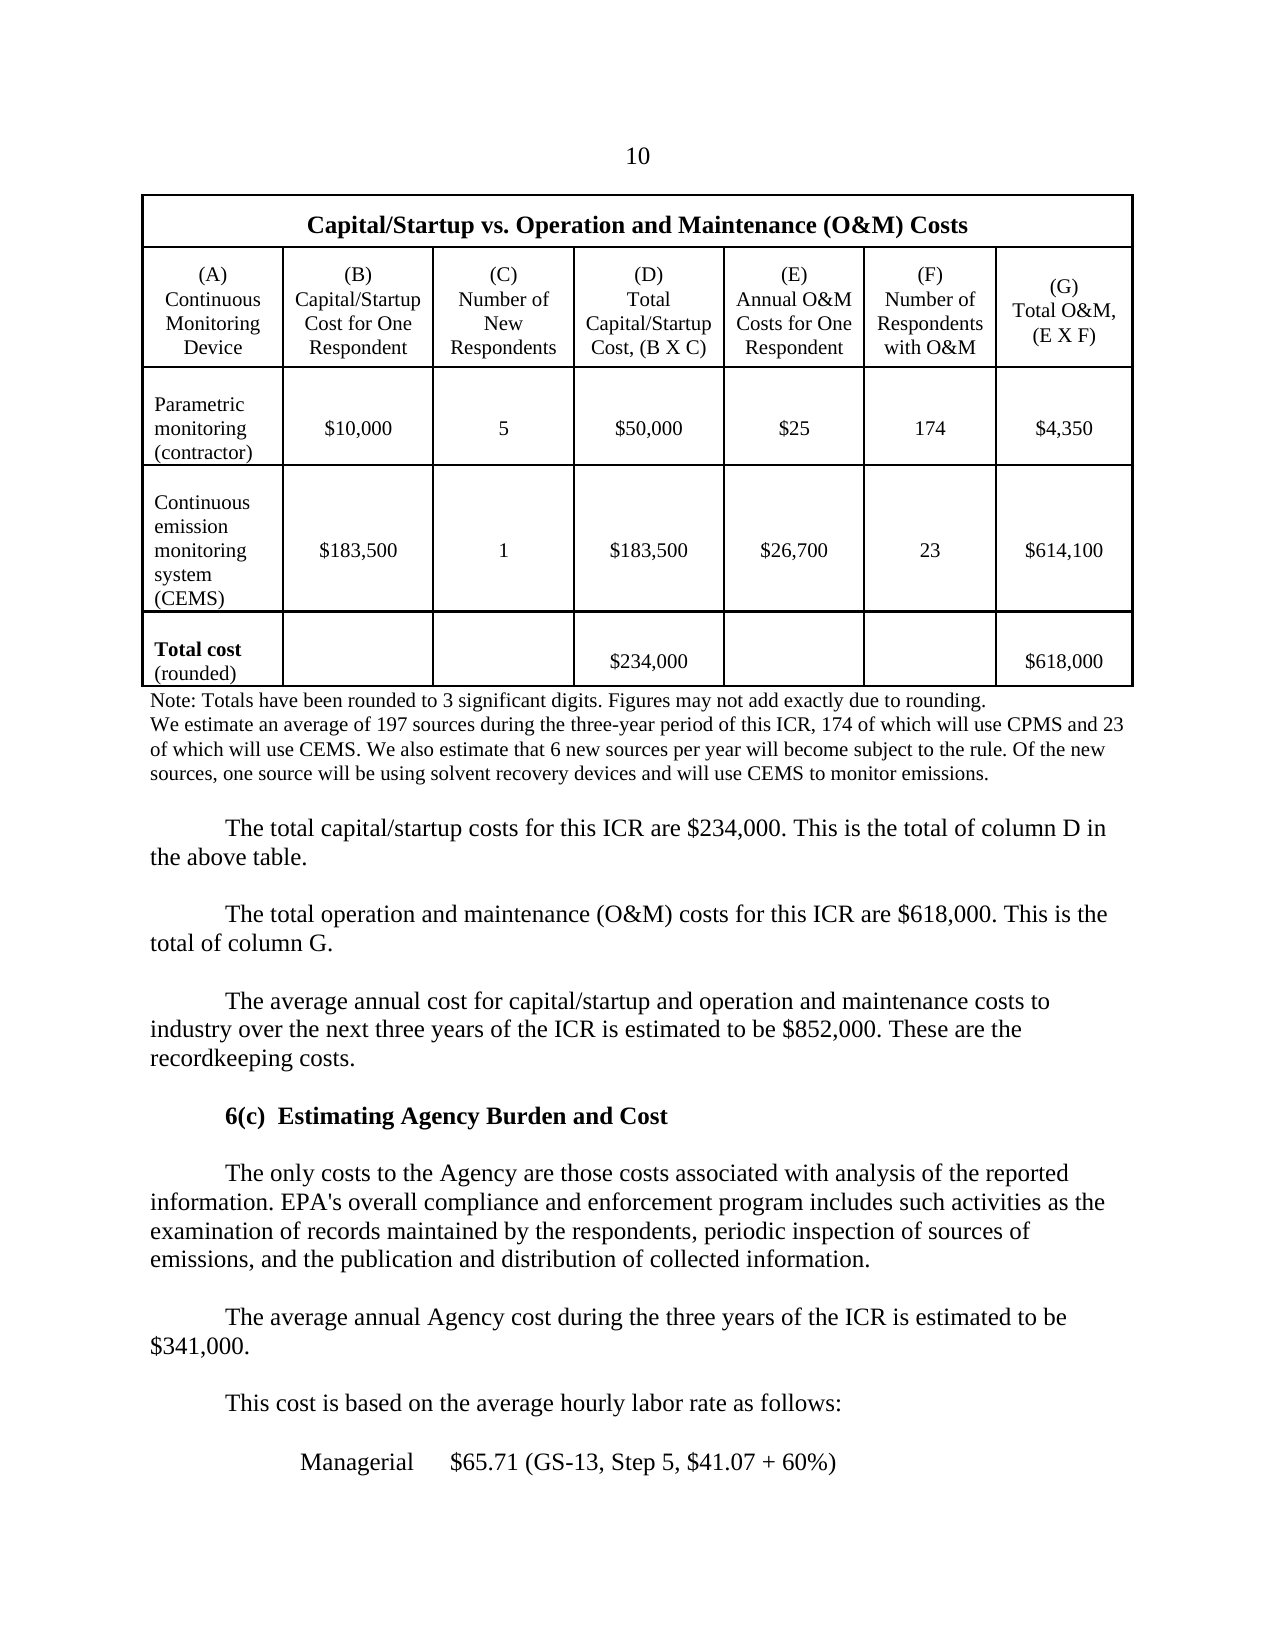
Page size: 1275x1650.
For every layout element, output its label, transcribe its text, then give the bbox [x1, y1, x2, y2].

table_cell (C) Number of New Respondents [434, 248, 573, 366]
text The total capital/startup costs for this ICR are $234,000. This is the total of column D in the above table. [150, 813, 1125, 871]
text Managerial $65.71 (GS-13, Step 5, $41.07 + 60%) [150, 1447, 1125, 1476]
table_header Capital/Startup vs. Operation and Maintenance (O&M) Costs [144, 196, 1131, 246]
table_cell Continuous emission monitoring system (CEMS) [144, 466, 282, 610]
table_cell 5 [434, 368, 573, 464]
table_cell (E) Annual O&M Costs for One Respondent [725, 248, 863, 366]
table_cell [434, 613, 573, 685]
table_cell 23 [865, 466, 995, 610]
table_cell $183,500 [575, 466, 723, 610]
table_cell $234,000 [575, 613, 723, 685]
table_cell $618,000 [997, 613, 1131, 685]
table_cell $25 [725, 368, 863, 464]
table_cell Parametric monitoring (contractor) [144, 368, 282, 464]
table_cell $4,350 [997, 368, 1131, 464]
table_cell $614,100 [997, 466, 1131, 610]
table_cell (A) Continuous Monitoring Device [144, 248, 282, 366]
text This cost is based on the average hourly labor rate as follows: [150, 1387, 1125, 1417]
table_cell $183,500 [284, 466, 432, 610]
table_cell (G) Total O&M, (E X F) [997, 248, 1131, 366]
table_cell $26,700 [725, 466, 863, 610]
table_cell (F) Number of Respondents with O&M [865, 248, 995, 366]
table_cell [284, 613, 432, 685]
table_cell $10,000 [284, 368, 432, 464]
table_cell 174 [865, 368, 995, 464]
table_cell $50,000 [575, 368, 723, 464]
text Note: Totals have been rounded to 3 significant digits. Figures may not add exactly due to rounding. [150, 688, 1125, 712]
text The only costs to the Agency are those costs associated with analysis of the reported information. EPA's overall compliance and enforcement program includes such activities as the examination of records maintained by the respondents, periodic inspection of sources of emissions, and the publication and distribution of collected information. [150, 1158, 1125, 1273]
table_cell Total cost (rounded) [144, 613, 282, 685]
text The average annual Agency cost during the three years of the ICR is estimated to be $341,000. [150, 1302, 1125, 1359]
text The total operation and maintenance (O&M) costs for this ICR are $618,000. This is the total of column G. [150, 899, 1125, 957]
text 6(c) Estimating Agency Burden and Cost [150, 1101, 1125, 1129]
text The average annual cost for capital/startup and operation and maintenance costs to industry over the next three years of the ICR is estimated to be $852,000. These are the recordkeeping costs. [150, 986, 1125, 1072]
table_cell (D) Total Capital/Startup Cost, (B X C) [575, 248, 723, 366]
table_cell (B) Capital/Startup Cost for One Respondent [284, 248, 432, 366]
table_cell [725, 613, 863, 685]
table_cell 1 [434, 466, 573, 610]
table_cell [865, 613, 995, 685]
text We estimate an average of 197 sources during the three-year period of this ICR, 174 of which will use CPMS and 23 of which will use CEMS. We also estimate that 6 new sources per year will become subject to the rule. Of the new sources, one source will be using solvent recovery devices and will use CEMS to monitor emissions. [150, 712, 1125, 784]
